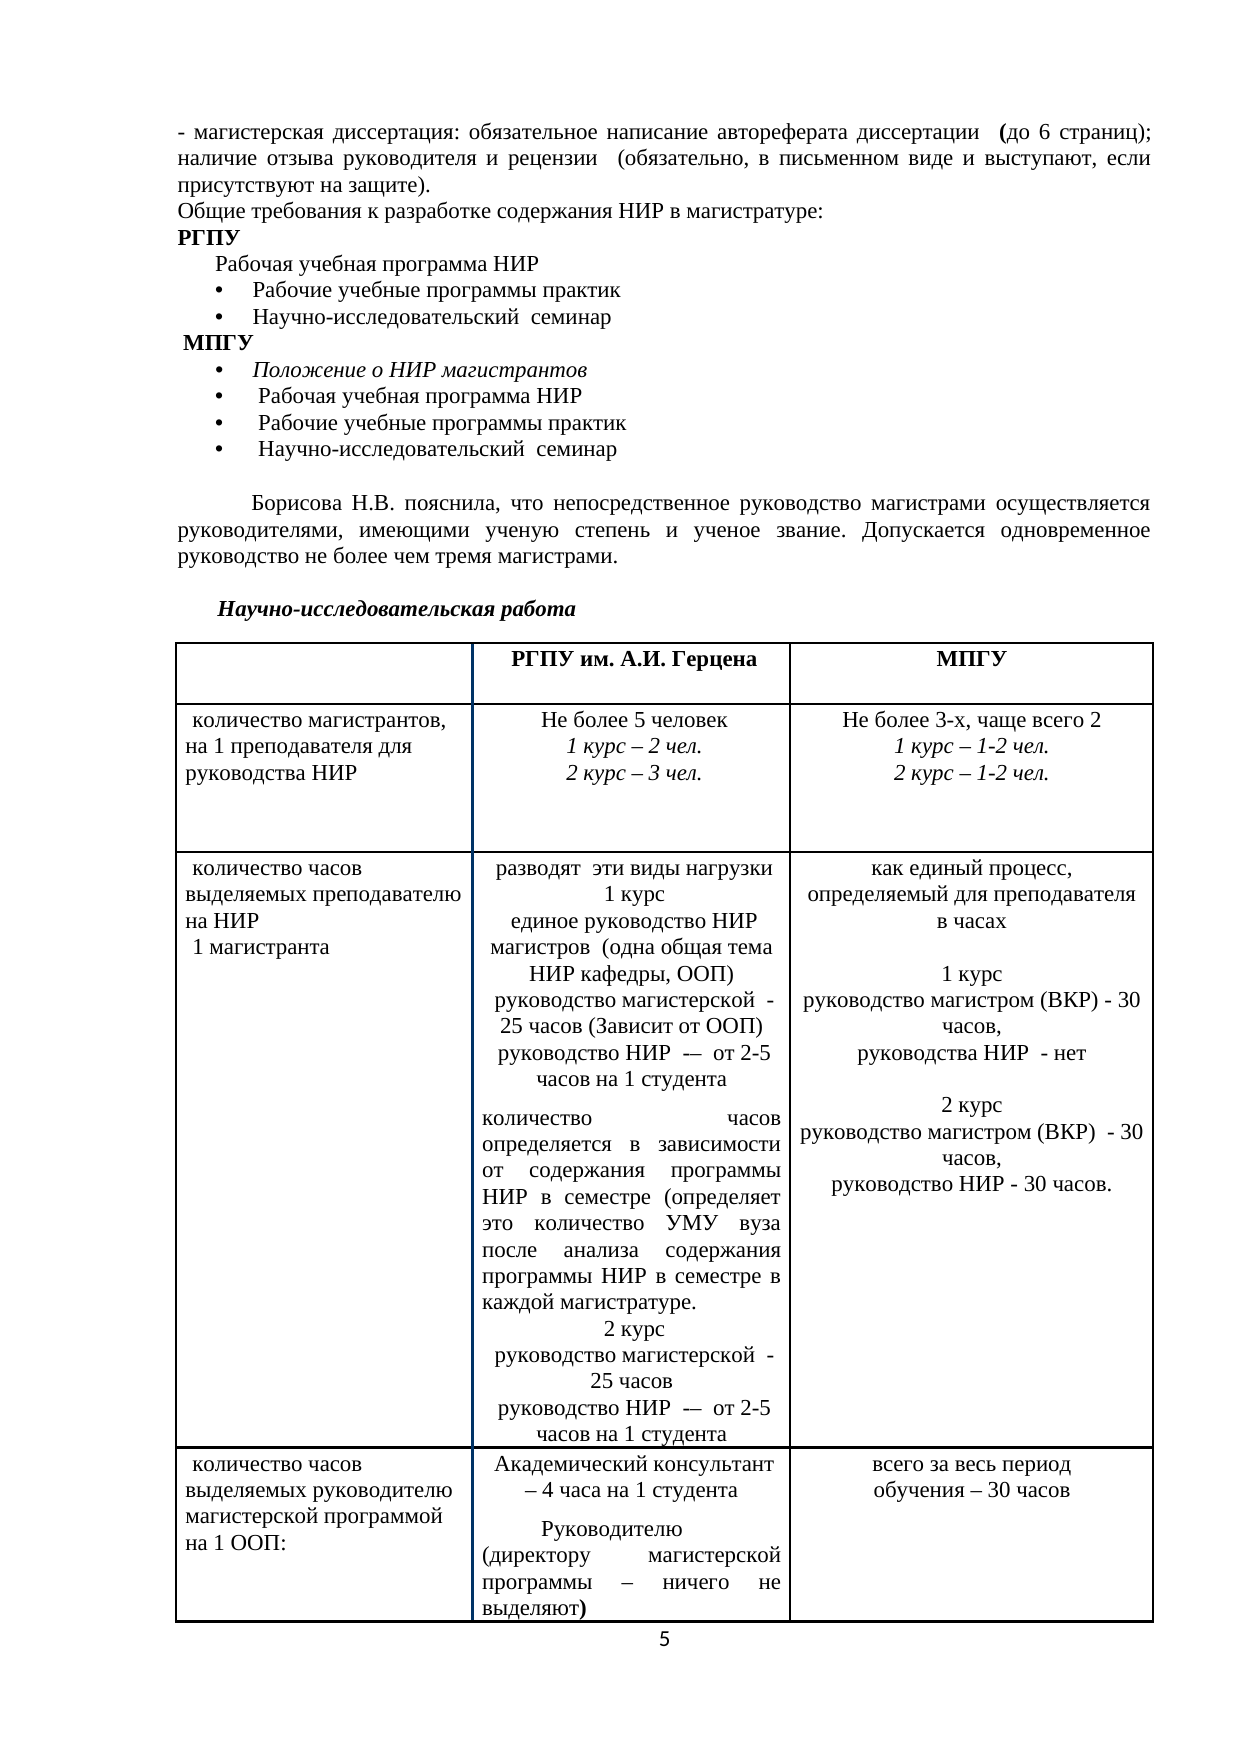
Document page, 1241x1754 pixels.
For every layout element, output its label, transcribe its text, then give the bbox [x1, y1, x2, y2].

text МПГУ [177, 329, 1152, 356]
table_cell количество часов выделяемых преподавателю на НИР 1 магистранта [177, 853, 471, 1446]
list Рабочая учебная программа НИР [215, 382, 1152, 408]
text РГПУ [177, 223, 1152, 250]
text Научно-исследовательская работа [177, 595, 1152, 621]
table_cell Не более 3-х, чаще всего 2 1 курс – 1-2 чел. 2 курс – 1-2 чел. [791, 705, 1152, 851]
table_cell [177, 1449, 471, 1620]
list Научно-исследовательский семинар [215, 435, 1152, 461]
table_cell Не более 5 человек 1 курс – 2 чел. 2 курс – 3 чел. [474, 705, 789, 851]
list Рабочие учебные программы практик [215, 276, 1152, 303]
table_header РГПУ им. А.И. Герцена [474, 644, 789, 702]
text Рабочая учебная программа НИР [215, 250, 1152, 276]
text - магистерская диссертация: обязательное написание автореферата диссертации (до 6 страниц); наличие отзыва руководителя и рецензии (обязательно, в письменном виде и выступают, если присутствуют на защите). [177, 118, 1152, 197]
list Рабочие учебные программы практик [215, 408, 1152, 435]
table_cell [474, 1449, 789, 1620]
text Борисова Н.В. пояснила, что непосредственное руководство магистрами осуществляется руководителями, имеющими ученую степень и ученое звание. Допускается одновременное руководство не более чем тремя магистрами. [177, 489, 1152, 568]
text Общие требования к разработке содержания НИР в магистратуре: [177, 197, 1152, 223]
table_header [177, 644, 471, 702]
list Положение о НИР магистрантов [215, 356, 1152, 382]
table_cell как единый процесс, определяемый для преподавателя в часах 1 курс руководство магистром (ВКР) - 30 часов, руководства НИР - нет 2 курс руководство магистром (ВКР) - 30 часов, руководство НИР - 30 часов. [791, 853, 1152, 1446]
table_cell разводят эти виды нагрузки 1 курс единое руководство НИР магистров (одна общая тема НИР кафедры, ООП) руководство магистерской - 25 часов (Зависит от ООП) руководство НИР -– от 2-5 часов на 1 студента количество часов определяется в зависимости от содержания программы НИР в семестре (определяет это количество УМУ вуза после анализа содержания программы НИР в семестре в каждой магистратуре. 2 курс руководство магистерской - 25 часов руководство НИР -– от 2-5 часов на 1 студента [474, 853, 789, 1446]
list Научно-исследовательский семинар [215, 303, 1152, 329]
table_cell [791, 1449, 1152, 1620]
table_header МПГУ [791, 644, 1152, 702]
table_cell количество магистрантов, на 1 преподавателя для руководства НИР [177, 705, 471, 851]
